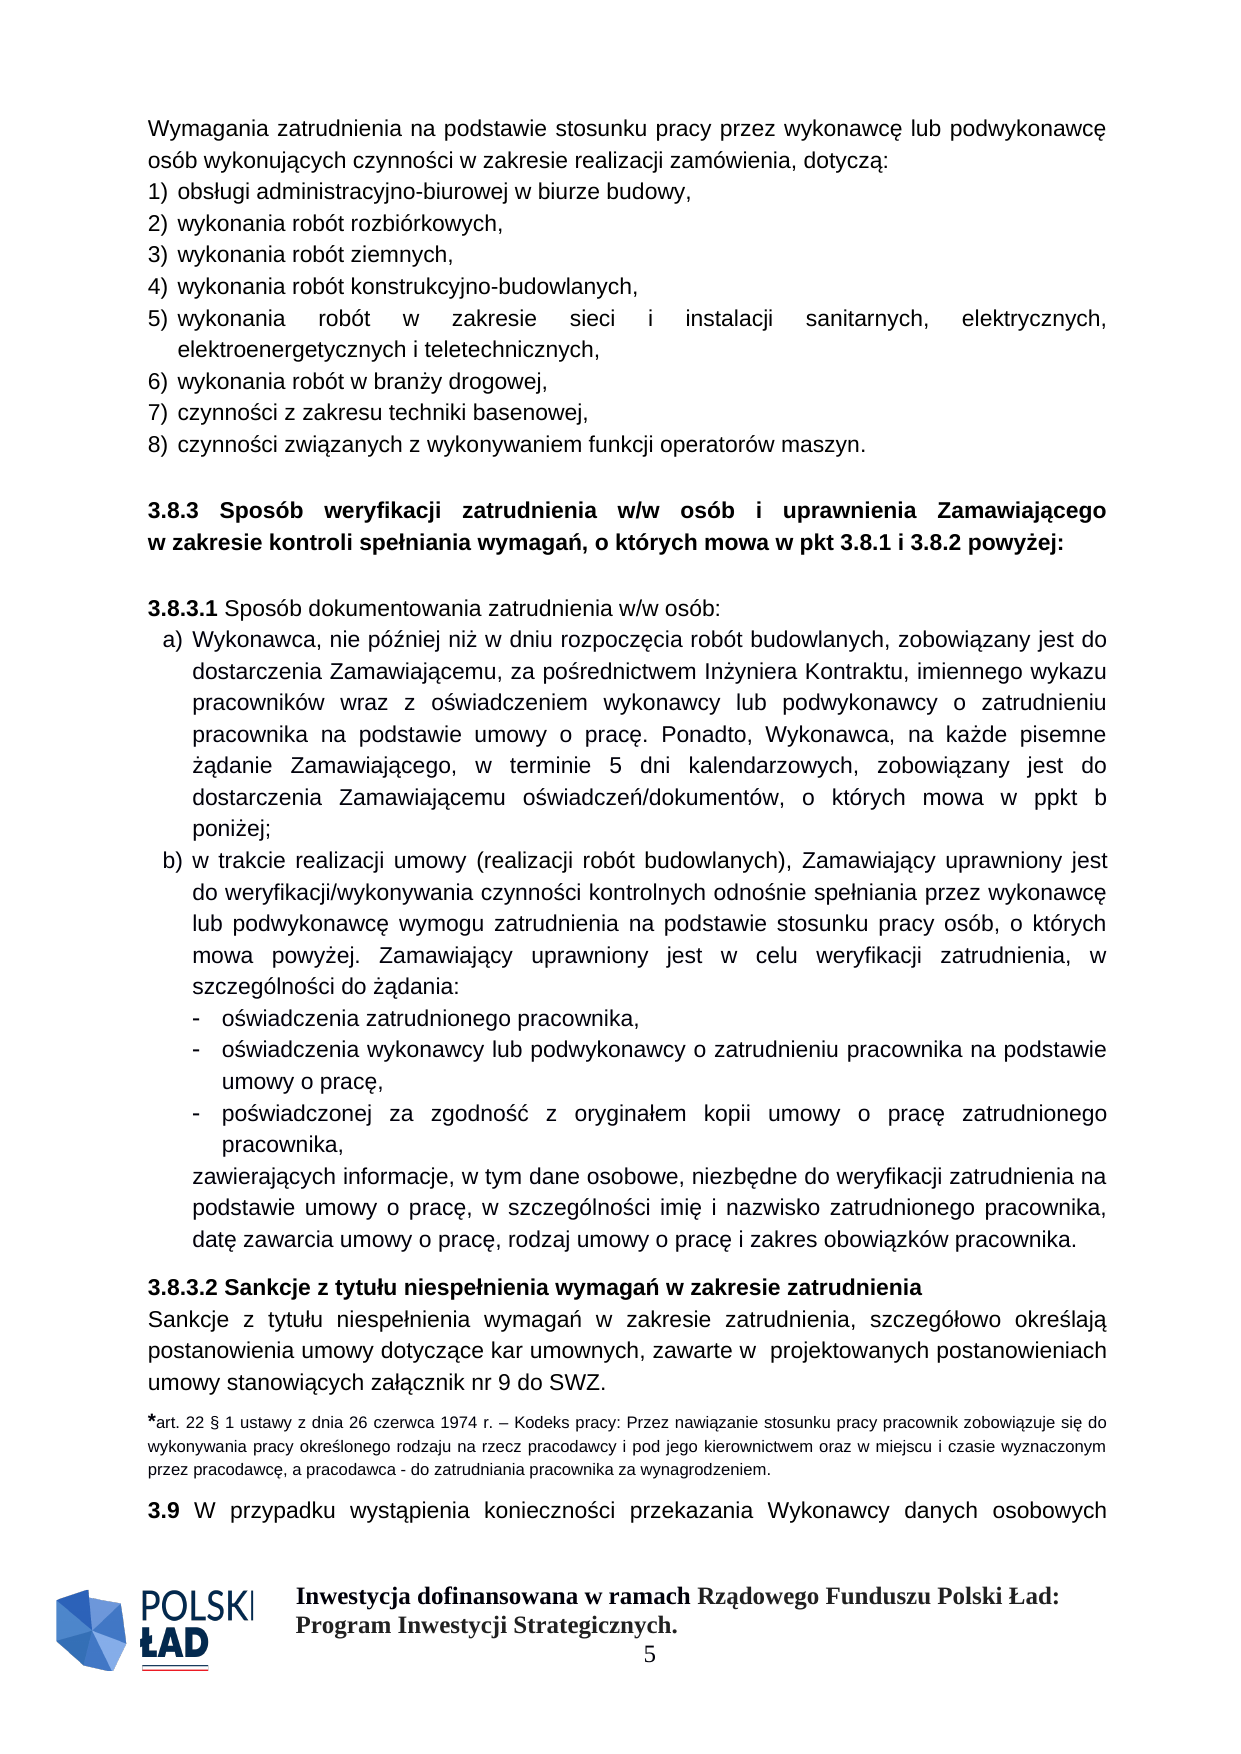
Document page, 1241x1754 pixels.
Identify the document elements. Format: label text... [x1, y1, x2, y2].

text Wymagania zatrudnienia na podstawie stosunku pracy przez wykonawcę lub podwykonawcę osób wykonujących czynności w zakresie realizacji zamówienia, dotyczą: [148, 115, 1107, 173]
text *art. 22 § 1 ustawy z dnia 26 czerwca 1974 r. – Kodeks pracy: Przez nawiązanie stosunku pracy pracownik zobowiązuje się do wykonywania pracy określonego rodzaju na rzecz pracodawcy i pod jego kierownictwem oraz w miejscu i czasie wyznaczonym przez pracodawcę, a pracodawca - do zatrudniania pracownika za wynagrodzeniem. [148, 1409, 1107, 1479]
text 3.8.3 Sposób weryfikacji zatrudnienia w/w osób i uprawnienia Zamawiającego w zakresie kontroli spełniania wymagań, o których mowa w pkt 3.8.1 i 3.8.2 powyżej: [148, 497, 1107, 555]
list wykonania robót konstrukcyjno-budowlanych, [148, 273, 1107, 299]
list poświadczonej za zgodność z oryginałem kopii umowy o pracę zatrudnionego pracownika, [192, 1099, 1107, 1157]
text zawierających informacje, w tym dane osobowe, niezbędne do weryfikacji zatrudnienia na podstawie umowy o pracę, w szczególności imię i nazwisko zatrudnionego pracownika, datę zawarcia umowy o pracę, rodzaj umowy o pracę i zakres obowiązków pracownika. [192, 1163, 1107, 1252]
list w trakcie realizacji umowy (realizacji robót budowlanych), Zamawiający uprawniony jest do weryfikacji/wykonywania czynności kontrolnych odnośnie spełniania przez wykonawcę lub podwykonawcę wymogu zatrudnienia na podstawie stosunku pracy osób, o których mowa powyżej. Zamawiający uprawniony jest w celu weryfikacji zatrudnienia, w szczególności do żądania: [162, 847, 1107, 999]
list Wykonawca, nie później niż w dniu rozpoczęcia robót budowlanych, zobowiązany jest do dostarczenia Zamawiającemu, za pośrednictwem Inżyniera Kontraktu, imiennego wykazu pracowników wraz z oświadczeniem wykonawcy lub podwykonawcy o zatrudnieniu pracownika na podstawie umowy o pracę. Ponadto, Wykonawca, na każde pisemne żądanie Zamawiającego, w terminie 5 dni kalendarzowych, zobowiązany jest do dostarczenia Zamawiającemu oświadczeń/dokumentów, o których mowa w ppkt b poniżej; [162, 626, 1107, 842]
text 3.8.3.2 Sankcje z tytułu niespełnienia wymagań w zakresie zatrudnienia [148, 1274, 1107, 1301]
list obsługi administracyjno-biurowej w biurze budowy, [148, 178, 1107, 205]
list czynności z zakresu techniki basenowej, [148, 399, 1107, 426]
list wykonania robót w branży drogowej, [148, 368, 1107, 394]
picture [56, 1589, 253, 1671]
list oświadczenia wykonawcy lub podwykonawcy o zatrudnieniu pracownika na podstawie umowy o pracę, [192, 1036, 1107, 1094]
list wykonania robót rozbiórkowych, [148, 210, 1107, 236]
text Sankcje z tytułu niespełnienia wymagań w zakresie zatrudnienia, szczegółowo określają postanowienia umowy dotyczące kar umownych, zawarte w projektowanych postanowieniach umowy stanowiących załącznik nr 9 do SWZ. [148, 1306, 1107, 1395]
list wykonania robót w zakresie sieci i instalacji sanitarnych, elektrycznych, elektroenergetycznych i teletechnicznych, [148, 304, 1107, 362]
list wykonania robót ziemnych, [148, 241, 1107, 268]
list oświadczenia zatrudnionego pracownika, [192, 1005, 1107, 1031]
text 3.8.3.1 Sposób dokumentowania zatrudnienia w/w osób: [148, 594, 1107, 621]
list czynności związanych z wykonywaniem funkcji operatorów maszyn. [148, 431, 1107, 457]
